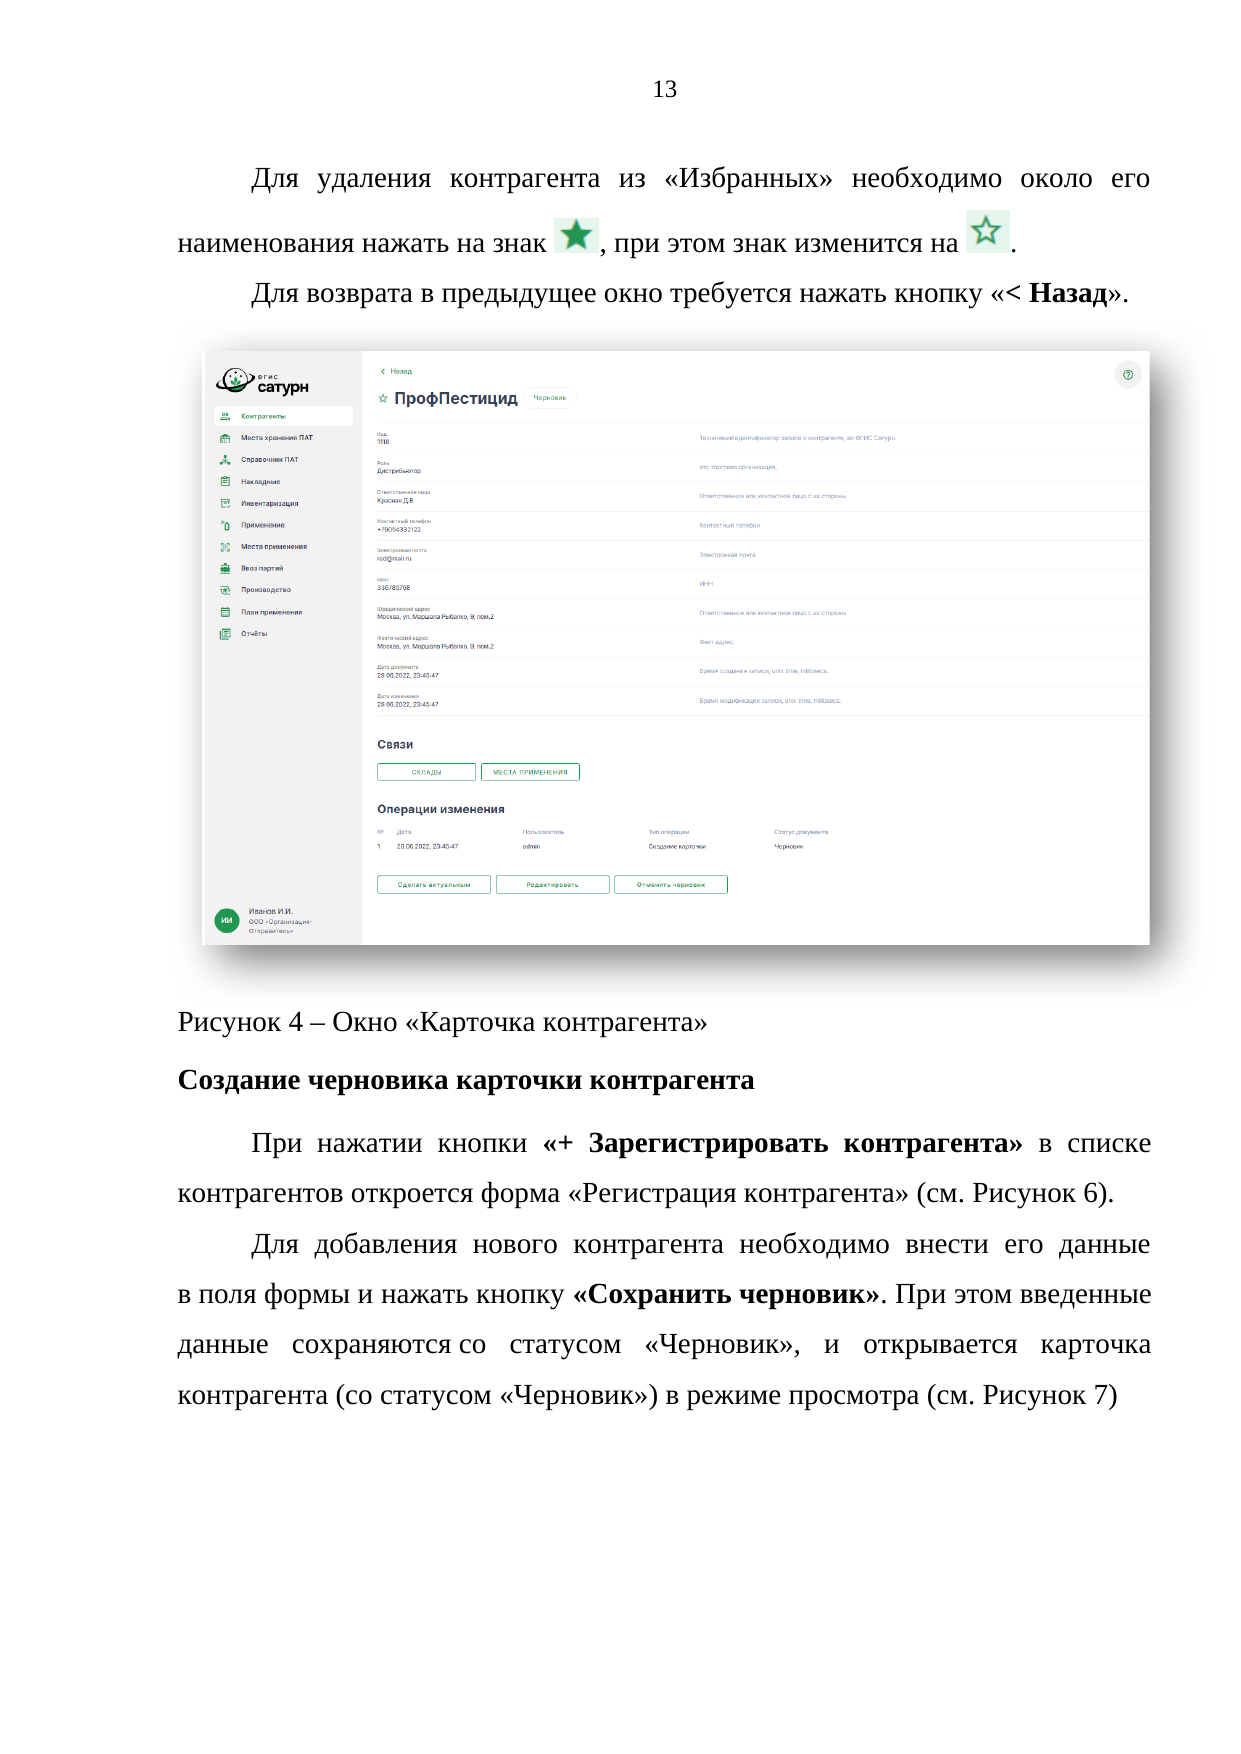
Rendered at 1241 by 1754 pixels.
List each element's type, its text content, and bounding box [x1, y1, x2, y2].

picture [553, 218, 600, 253]
picture [202, 351, 1150, 945]
text Рисунок 4 – Окно «Карточка контрагента» [177, 1004, 1152, 1037]
text Для добавления нового контрагента необходимо внести его данные в поля формы и нажать кнопку «Сохранить черновик». При этом введенные данные сохраняются со статусом «Черновик», и открывается карточка контрагента (со статусом «Черновик») в режиме просмотра (см. Рисунок 7) [177, 1226, 1152, 1410]
text Создание черновика карточки контрагента [177, 1062, 1152, 1096]
text Для возврата в предыдущее окно требуется нажать кнопку «< Назад». [177, 275, 1152, 309]
text Для удаления контрагента из «Избранных» необходимо около его наименования нажать на знак , при этом знак изменится на . [177, 160, 1152, 259]
picture [966, 210, 1010, 253]
text При нажатии кнопки «+ Зарегистрировать контрагента» в списке контрагентов откроется форма «Регистрация контрагента» (см. Рисунок 6). [177, 1125, 1152, 1209]
